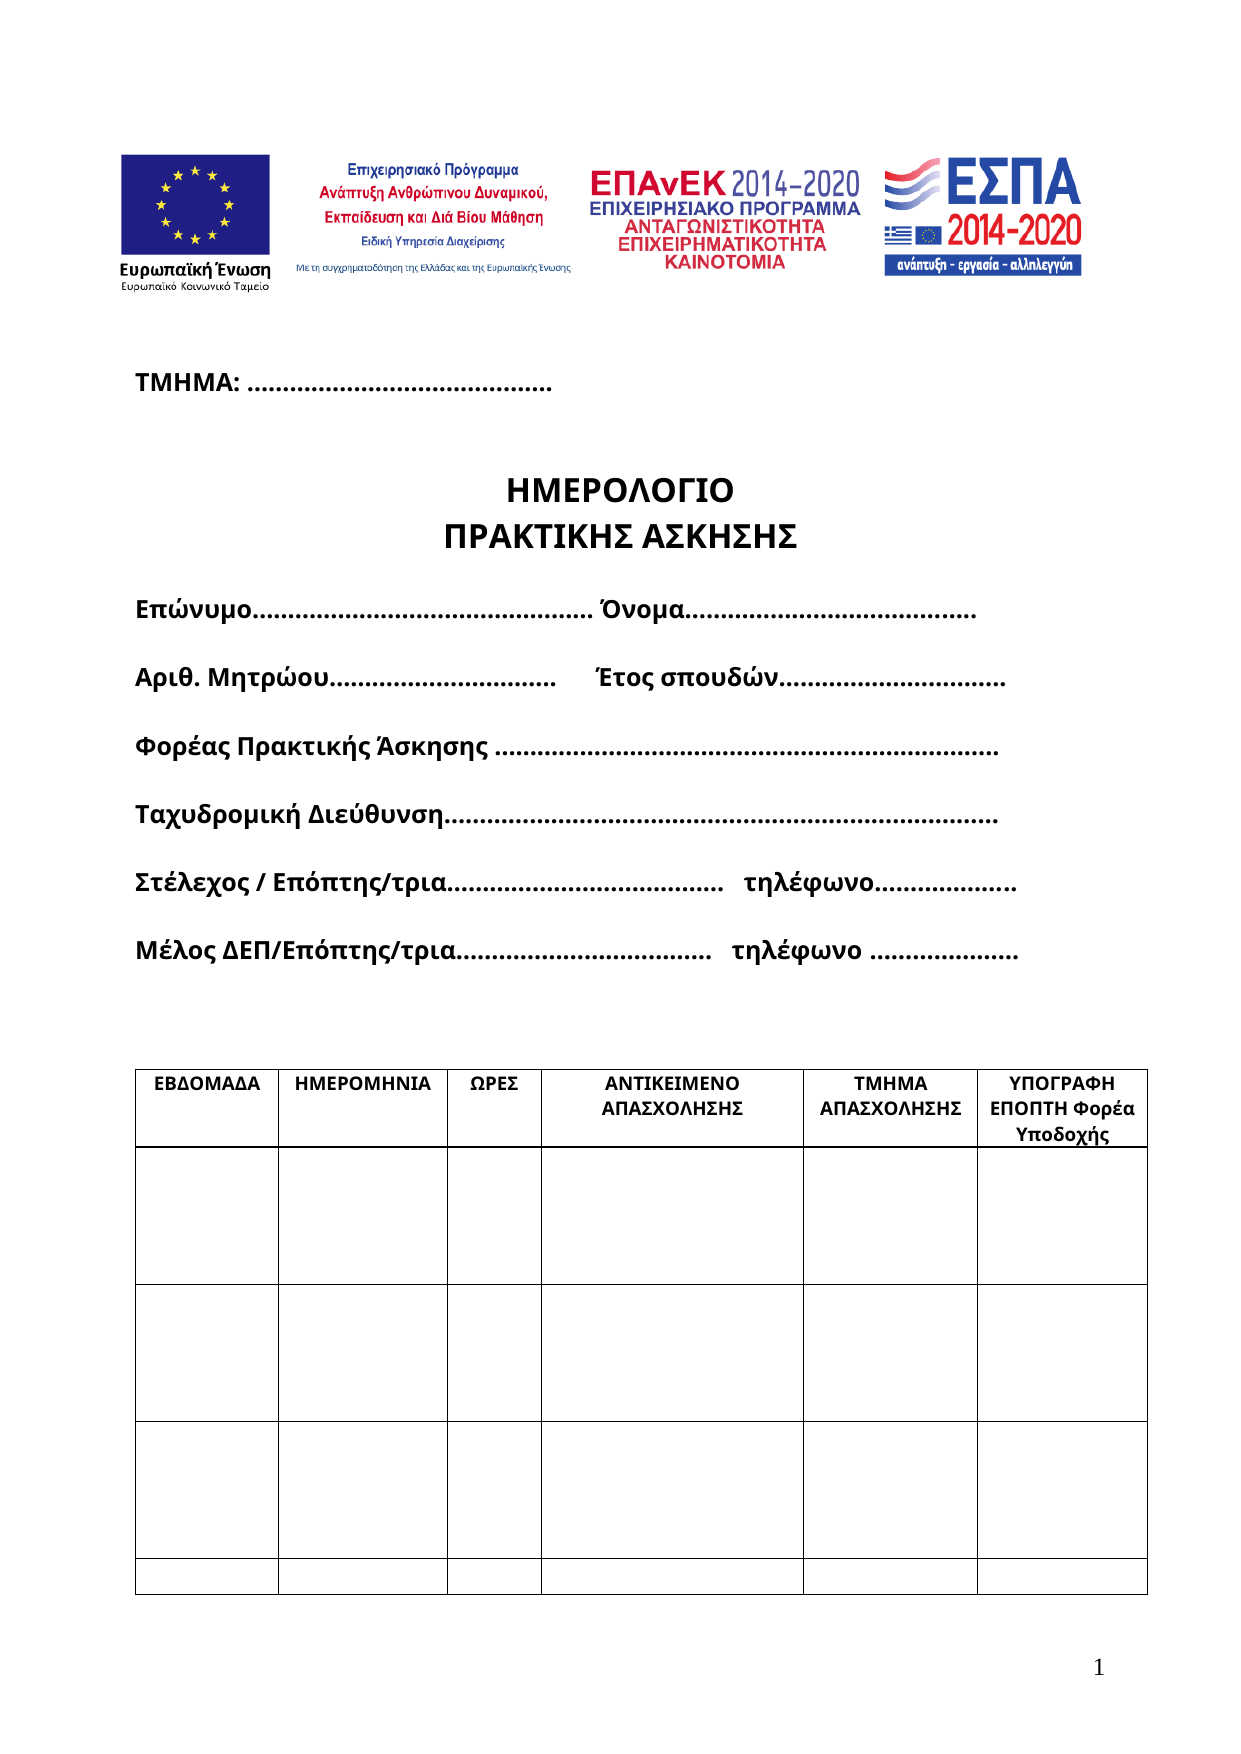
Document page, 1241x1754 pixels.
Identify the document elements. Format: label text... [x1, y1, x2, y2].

text ΤΜΗΜΑ: ……………………………………. [135, 365, 1105, 399]
table_cell [804, 1422, 977, 1558]
text Ταχυδρομική Διεύθυνση…………………………………………………………………… [135, 796, 1105, 830]
table_header ΗΜΕΡΟΜΗΝΙΑ [279, 1070, 447, 1146]
text ΠΡΑΚΤΙΚΗΣ ΑΣΚΗΣΗΣ [135, 512, 1105, 558]
table_cell [448, 1285, 541, 1421]
table_cell [136, 1148, 278, 1284]
text Επώνυμο………………………………………… Όνομα………………………………….. [135, 592, 1105, 626]
table_cell [448, 1148, 541, 1284]
table_cell [978, 1148, 1147, 1284]
table_cell [136, 1559, 278, 1593]
table_cell [279, 1559, 447, 1593]
table_cell [136, 1422, 278, 1558]
table_header ΕΒΔΟΜΑΔΑ [136, 1070, 278, 1146]
text ΗΜΕΡΟΛΟΓΙΟ [135, 467, 1105, 512]
table_header ΤΜΗΜΑ ΑΠΑΣΧΟΛΗΣΗΣ [804, 1070, 977, 1146]
table_cell [978, 1422, 1147, 1558]
table_cell [804, 1559, 977, 1593]
table_cell [978, 1285, 1147, 1421]
table_cell [542, 1422, 803, 1558]
table_cell [279, 1422, 447, 1558]
text Αριθ. Μητρώου………………………….. Έτος σπουδών………………………….. [135, 660, 1105, 694]
table_cell [804, 1148, 977, 1284]
table_cell [279, 1285, 447, 1421]
table_cell [978, 1559, 1147, 1593]
table_cell [542, 1559, 803, 1593]
text Στέλεχος / Επόπτης/τρια………………………………… τηλέφωνο……………….. [135, 864, 1105, 898]
table_cell [279, 1148, 447, 1284]
table_cell [448, 1559, 541, 1593]
text Μέλος ΔΕΠ/Επόπτης/τρια……………………………… τηλέφωνο ………………… [135, 933, 1105, 967]
table_cell [804, 1285, 977, 1421]
table_cell [542, 1285, 803, 1421]
table_header ΥΠΟΓΡΑΦΗ ΕΠΟΠΤΗ Φορέα Υποδοχής [978, 1070, 1147, 1146]
table_cell [136, 1285, 278, 1421]
text Φορέας Πρακτικής Άσκησης …………………………………………………………….. [135, 728, 1105, 762]
table_header ΩΡΕΣ [448, 1070, 541, 1146]
table_cell [542, 1148, 803, 1284]
table_header ΑΝΤΙΚΕΙΜΕΝΟ ΑΠΑΣΧΟΛΗΣΗΣ [542, 1070, 803, 1146]
table_cell [448, 1422, 541, 1558]
picture [115, 150, 1086, 297]
